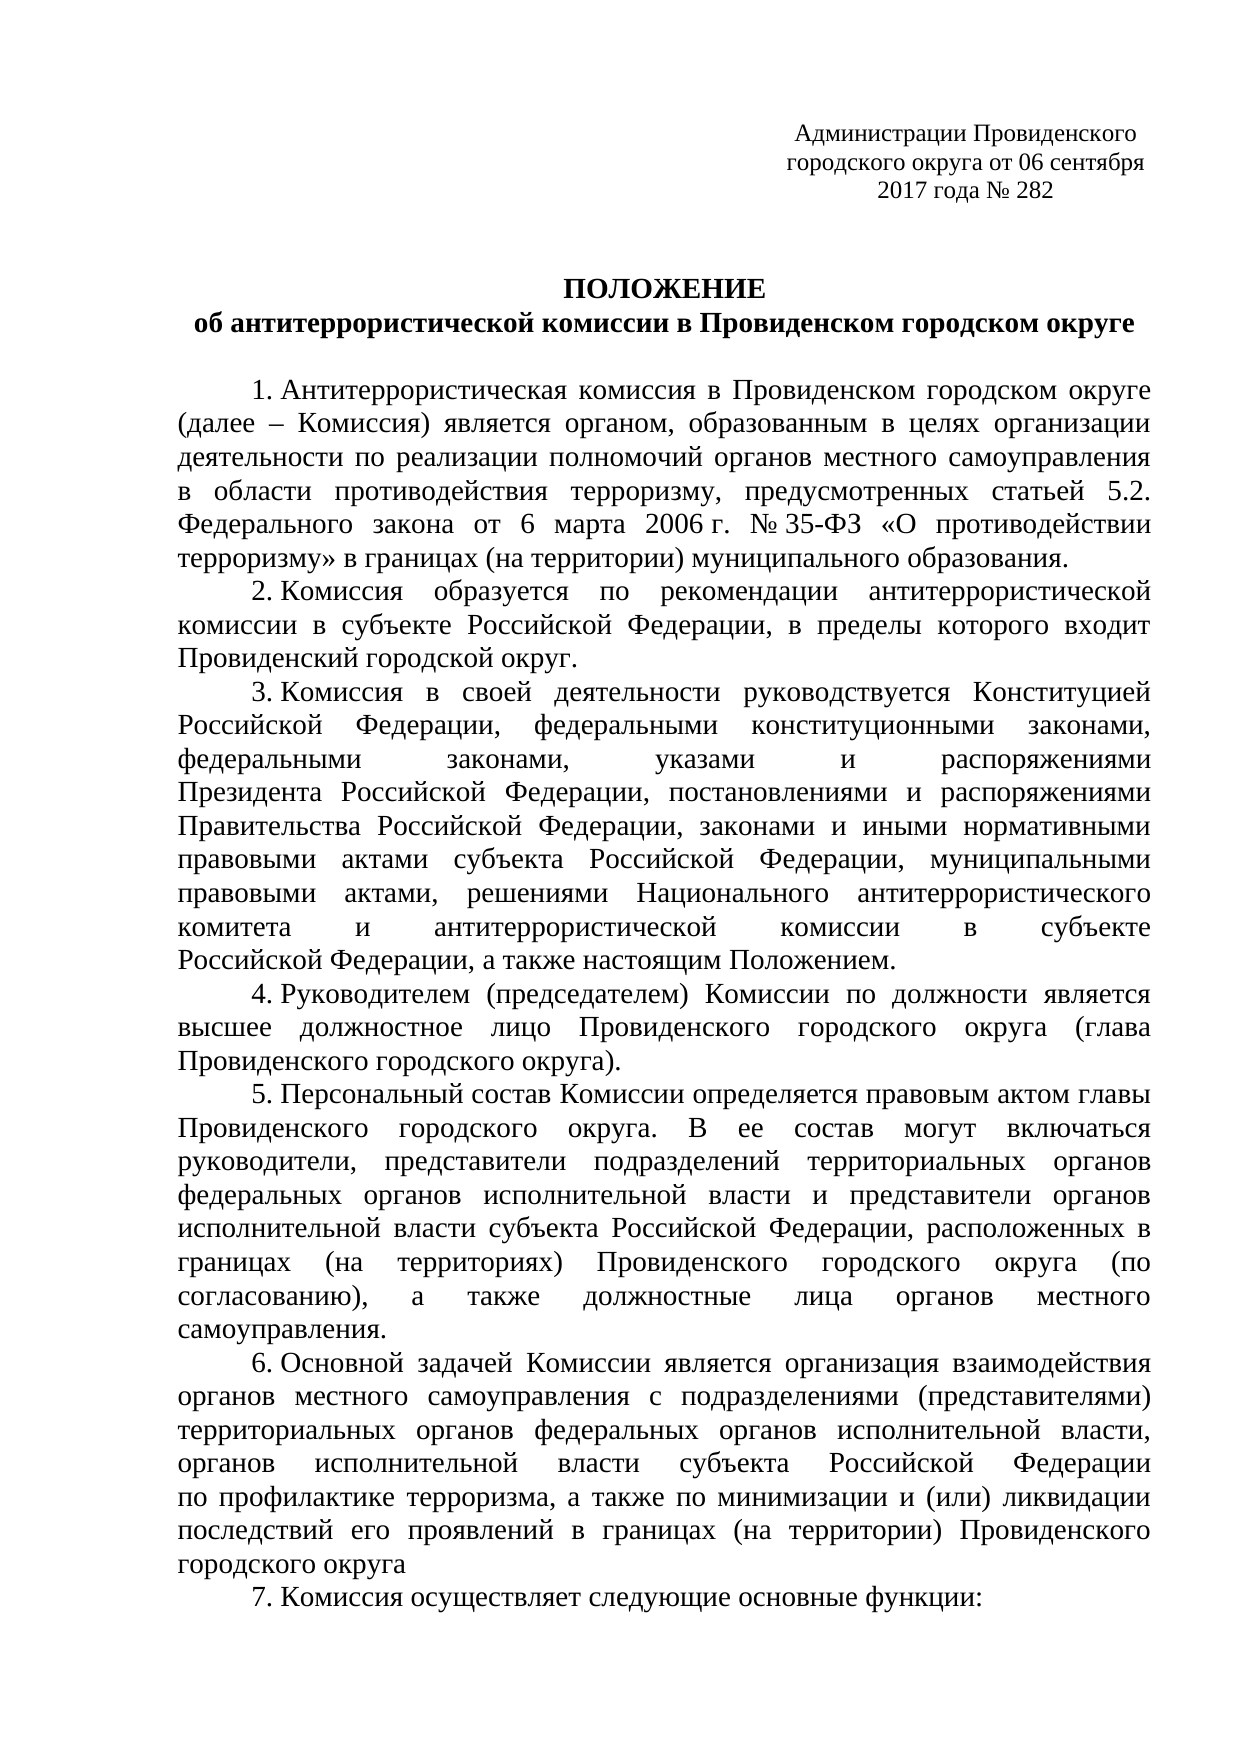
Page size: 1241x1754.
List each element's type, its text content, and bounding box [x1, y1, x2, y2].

text 3. Комиссия в своей деятельности руководствуется Конституцией Российской Федерации, федеральными конституционными законами, федеральными законами, указами и распоряжениями Президента Российской Федерации, постановлениями и распоряжениями Правительства Российской Федерации, законами и иными нормативными правовыми актами субъекта Российской Федерации, муниципальными правовыми актами, решениями Национального антитеррористического комитета и антитеррористической комиссии в субъекте Российской Федерации, а также настоящим Положением. [177, 674, 1152, 976]
text 4. Руководителем (председателем) Комиссии по должности является высшее должностное лицо Провиденского городского округа (глава Провиденского городского округа). [177, 976, 1152, 1076]
text 6. Основной задачей Комиссии является организация взаимодействия органов местного самоуправления с подразделениями (представителями) территориальных органов федеральных органов исполнительной власти, органов исполнительной власти субъекта Российской Федерации по профилактике терроризма, а также по минимизации и (или) ликвидации последствий его проявлений в границах (на территории) Провиденского городского округа [177, 1345, 1152, 1579]
text 7. Комиссия осуществляет следующие основные функции: [177, 1579, 1152, 1613]
text об антитеррористической комиссии в Провиденском городском округе [177, 305, 1152, 338]
title ПОЛОЖЕНИЕ [177, 271, 1152, 305]
table_cell Администрации Провиденского [768, 118, 1163, 147]
text 5. Персональный состав Комиссии определяется правовым актом главы Провиденского городского округа. В ее состав могут включаться руководители, представители подразделений территориальных органов федеральных органов исполнительной власти и представители органов исполнительной власти субъекта Российской Федерации, расположенных в границах (на территориях) Провиденского городского округа (по согласованию), а также должностные лица органов местного самоуправления. [177, 1076, 1152, 1345]
table_cell городского округа от 06 сентября [768, 147, 1163, 176]
text 2. Комиссия образуется по рекомендации антитеррористической комиссии в субъекте Российской Федерации, в пределы которого входит Провиденский городской округ. [177, 573, 1152, 674]
table_cell 2017 года № 282 [768, 176, 1163, 204]
text 1. Антитеррористическая комиссия в Провиденском городском округе (далее – Комиссия) является органом, образованным в целях организации деятельности по реализации полномочий органов местного самоуправления в области противодействия терроризму, предусмотренных статьей 5.2. Федерального закона от 6 марта 2006 г. № 35-ФЗ «О противодействии терроризму» в границах (на территории) муниципального образования. [177, 372, 1152, 573]
